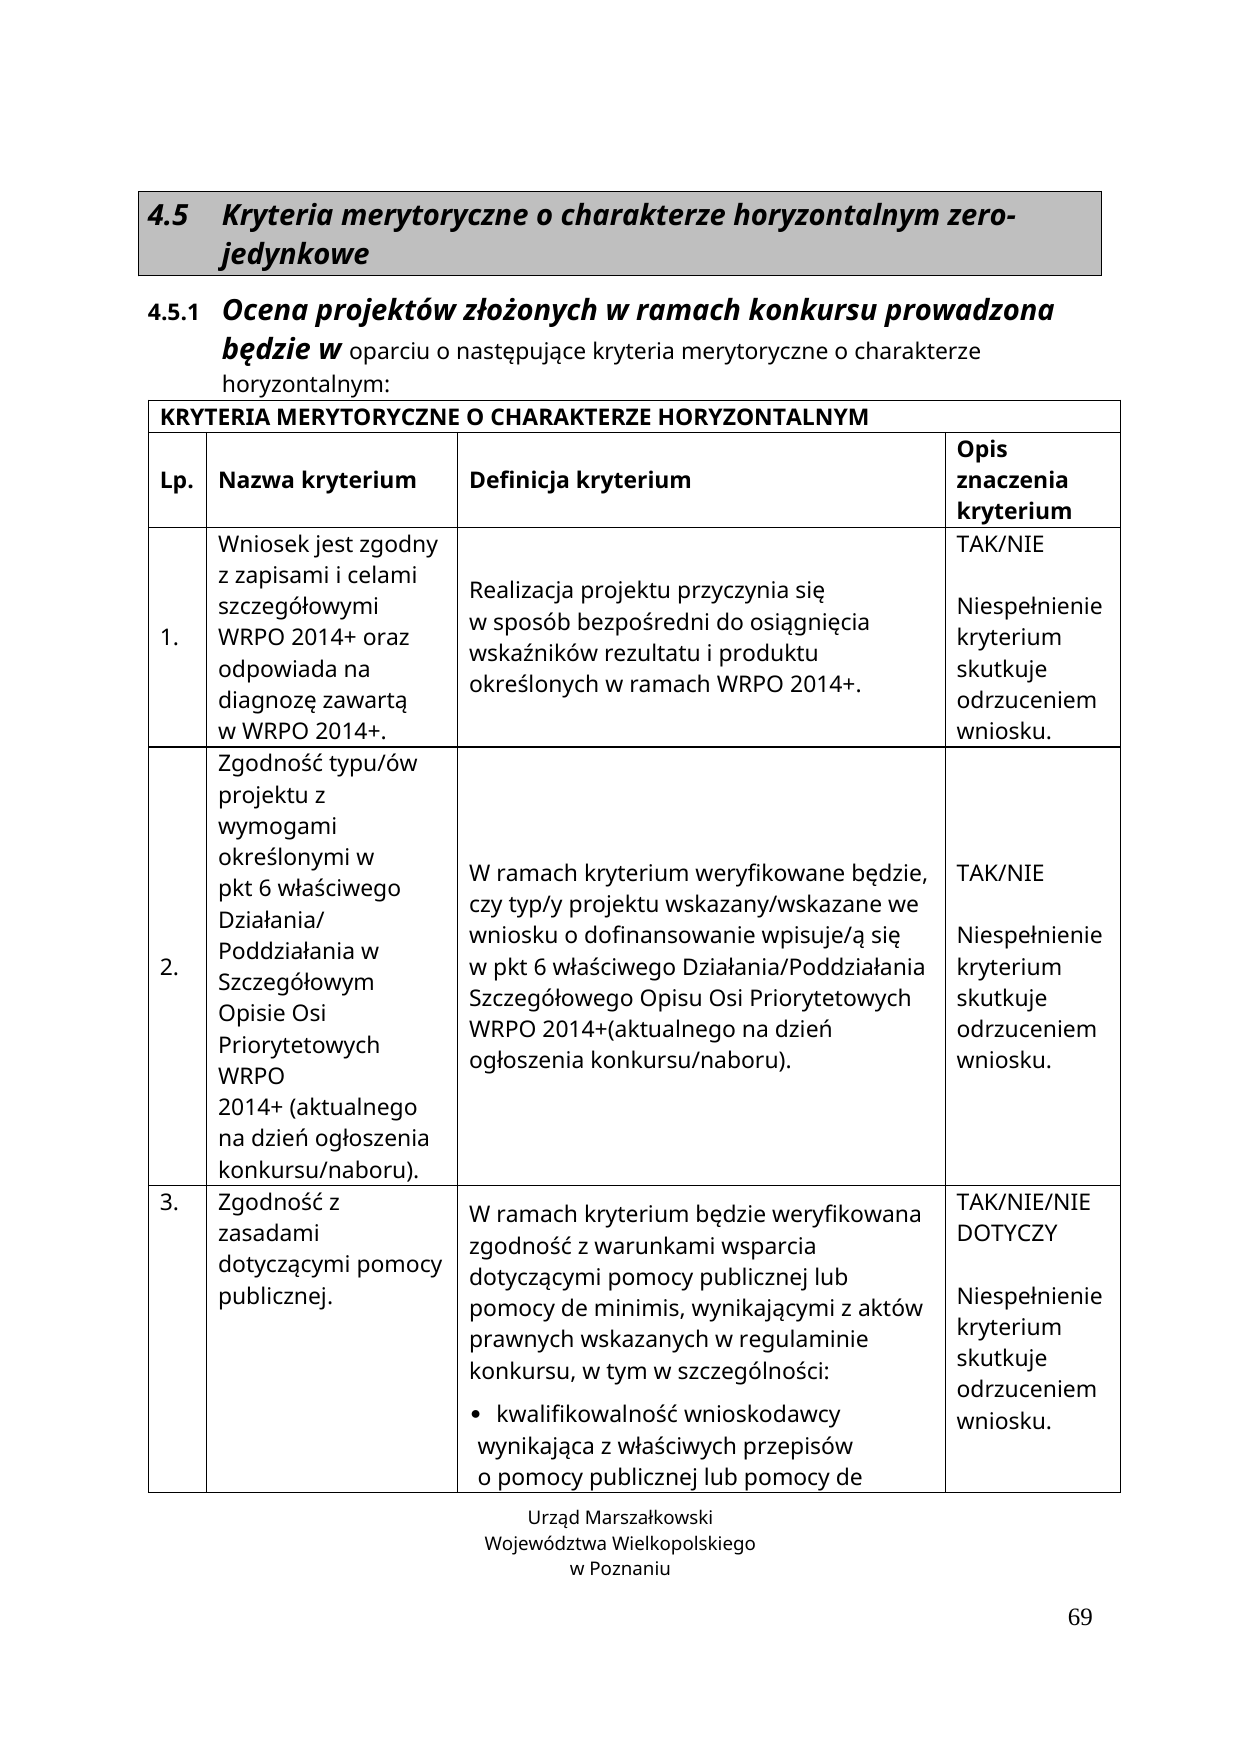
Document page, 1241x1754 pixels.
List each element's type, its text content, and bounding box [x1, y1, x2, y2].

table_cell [458, 1186, 945, 1492]
table_cell Realizacja projektu przyczynia się w sposób bezpośredni do osiągnięcia wskaźników rezultatu i produktu określonych w ramach WRPO 2014+. [458, 528, 945, 746]
table_cell 1. [149, 528, 206, 746]
table_cell Definicja kryterium [458, 433, 945, 527]
table_cell Wniosek jest zgodny z zapisami i celami szczegółowymi WRPO 2014+ oraz odpowiada na diagnozę zawartą w WRPO 2014+. [207, 528, 457, 746]
table_header KRYTERIA MERYTORYCZNE O CHARAKTERZE HORYZONTALNYM [149, 401, 1120, 432]
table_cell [207, 1186, 457, 1492]
table_cell TAK/NIE Niespełnienie kryterium skutkuje odrzuceniem wniosku. [946, 528, 1120, 746]
list Ocena projektów złożonych w ramach konkursu prowadzona będzie w oparciu o następujące kryteria merytoryczne o charakterze horyzontalnym: [148, 289, 1093, 399]
table_cell 3. [149, 1186, 206, 1492]
subtitle Kryteria merytoryczne o charakterze horyzontalnym zero-jedynkowe [139, 192, 1101, 275]
table_cell Nazwa kryterium [207, 433, 457, 527]
table_cell Zgodność typu/ów projektu z wymogami określonymi w pkt 6 właściwego Działania/Poddziałania w Szczegółowym Opisie Osi Priorytetowych WRPO 2014+ (aktualnego na dzień ogłoszenia konkursu/naboru). [207, 748, 457, 1185]
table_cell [946, 1186, 1120, 1492]
table_cell Lp. [149, 433, 206, 527]
table_cell 2. [149, 748, 206, 1185]
table_cell TAK/NIE Niespełnienie kryterium skutkuje odrzuceniem wniosku. [946, 748, 1120, 1185]
table_cell Opis znaczenia kryterium [946, 433, 1120, 527]
table_cell W ramach kryterium weryfikowane będzie, czy typ/y projektu wskazany/wskazane we wniosku o dofinansowanie wpisuje/ą się w pkt 6 właściwego Działania/Poddziałania Szczegółowego Opisu Osi Priorytetowych WRPO 2014+(aktualnego na dzień ogłoszenia konkursu/naboru). [458, 748, 945, 1185]
